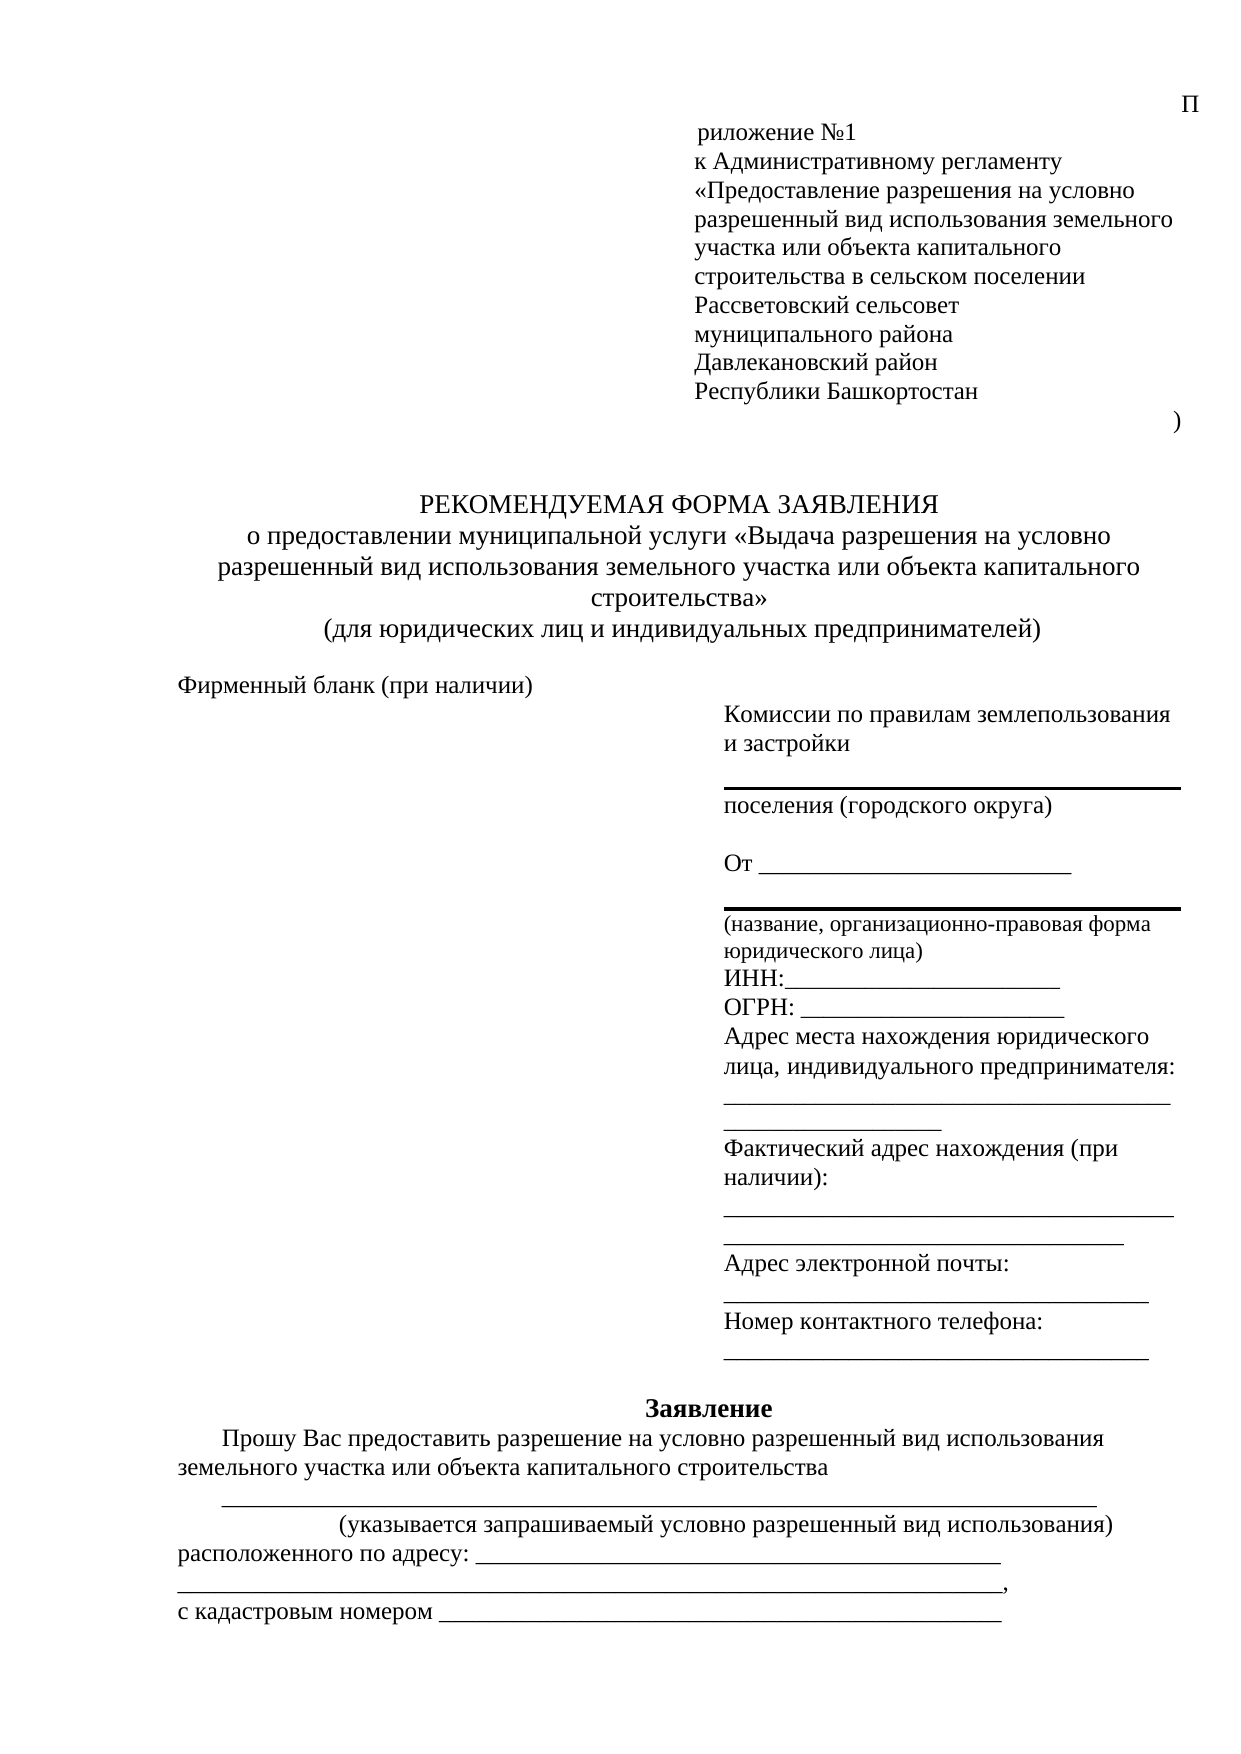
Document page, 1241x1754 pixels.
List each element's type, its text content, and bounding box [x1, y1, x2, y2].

text Приложение №1 [697, 89, 1181, 146]
text к Административному регламенту [177, 146, 1181, 175]
text Фирменный бланк (при наличии) [177, 670, 1181, 699]
text __________________________________________________________________, [177, 1567, 1181, 1596]
text о предоставлении муниципальной услуги «Выдача разрешения на условно разрешенный вид использования земельного участка или объекта капитального строительства» [177, 519, 1181, 613]
text ____________________________________________________________________ [723, 1191, 1181, 1248]
text Заявление [177, 1392, 1181, 1423]
text муниципального района [177, 319, 1181, 347]
text с кадастровым номером _____________________________________________ [177, 1596, 1181, 1624]
text Давлекановский район [177, 347, 1181, 376]
text ИНН:________________________ [723, 963, 1181, 992]
text __________________________________ [723, 1277, 1181, 1306]
text __________________________________________________________ [723, 1081, 1181, 1133]
text Адрес электронной почты: [723, 1248, 1181, 1277]
text «Предоставление разрешения на условно [177, 175, 1181, 204]
text Республики Башкортостан [177, 376, 1181, 405]
text строительства в сельском поселении [177, 261, 1181, 290]
text расположенного по адресу: __________________________________________ [177, 1538, 1181, 1567]
text разрешенный вид использования земельного [177, 204, 1181, 232]
text Рассветовский сельсовет [177, 290, 1181, 319]
text Прошу Вас предоставить разрешение на условно разрешенный вид использования земельного участка или объекта капитального строительства [177, 1423, 1181, 1481]
text От _________________________ [723, 848, 1181, 877]
text поселения (городского округа) [723, 790, 1181, 819]
text (для юридических лиц и индивидуальных предпринимателей) [177, 613, 1181, 644]
text Комиссии по правилам землепользования и застройки [723, 699, 1181, 756]
text (указывается запрашиваемый условно разрешенный вид использования) [177, 1509, 1181, 1538]
text РЕКОМЕНДУЕМАЯ ФОРМА ЗАЯВЛЕНИЯ [177, 488, 1181, 519]
text Фактический адрес нахождения (при наличии): [723, 1133, 1181, 1191]
text участка или объекта капитального [177, 232, 1181, 261]
text __________________________________ [723, 1334, 1181, 1363]
text ______________________________________________________________________ [177, 1481, 1181, 1509]
text ОГРН: _______________________ [723, 992, 1181, 1021]
text Номер контактного телефона: [723, 1306, 1181, 1334]
text Адрес места нахождения юридического лица, индивидуального предпринимателя: [723, 1021, 1181, 1081]
text (название, организационно-правовая форма юридического лица) [723, 911, 1181, 963]
text ) [177, 405, 1181, 434]
